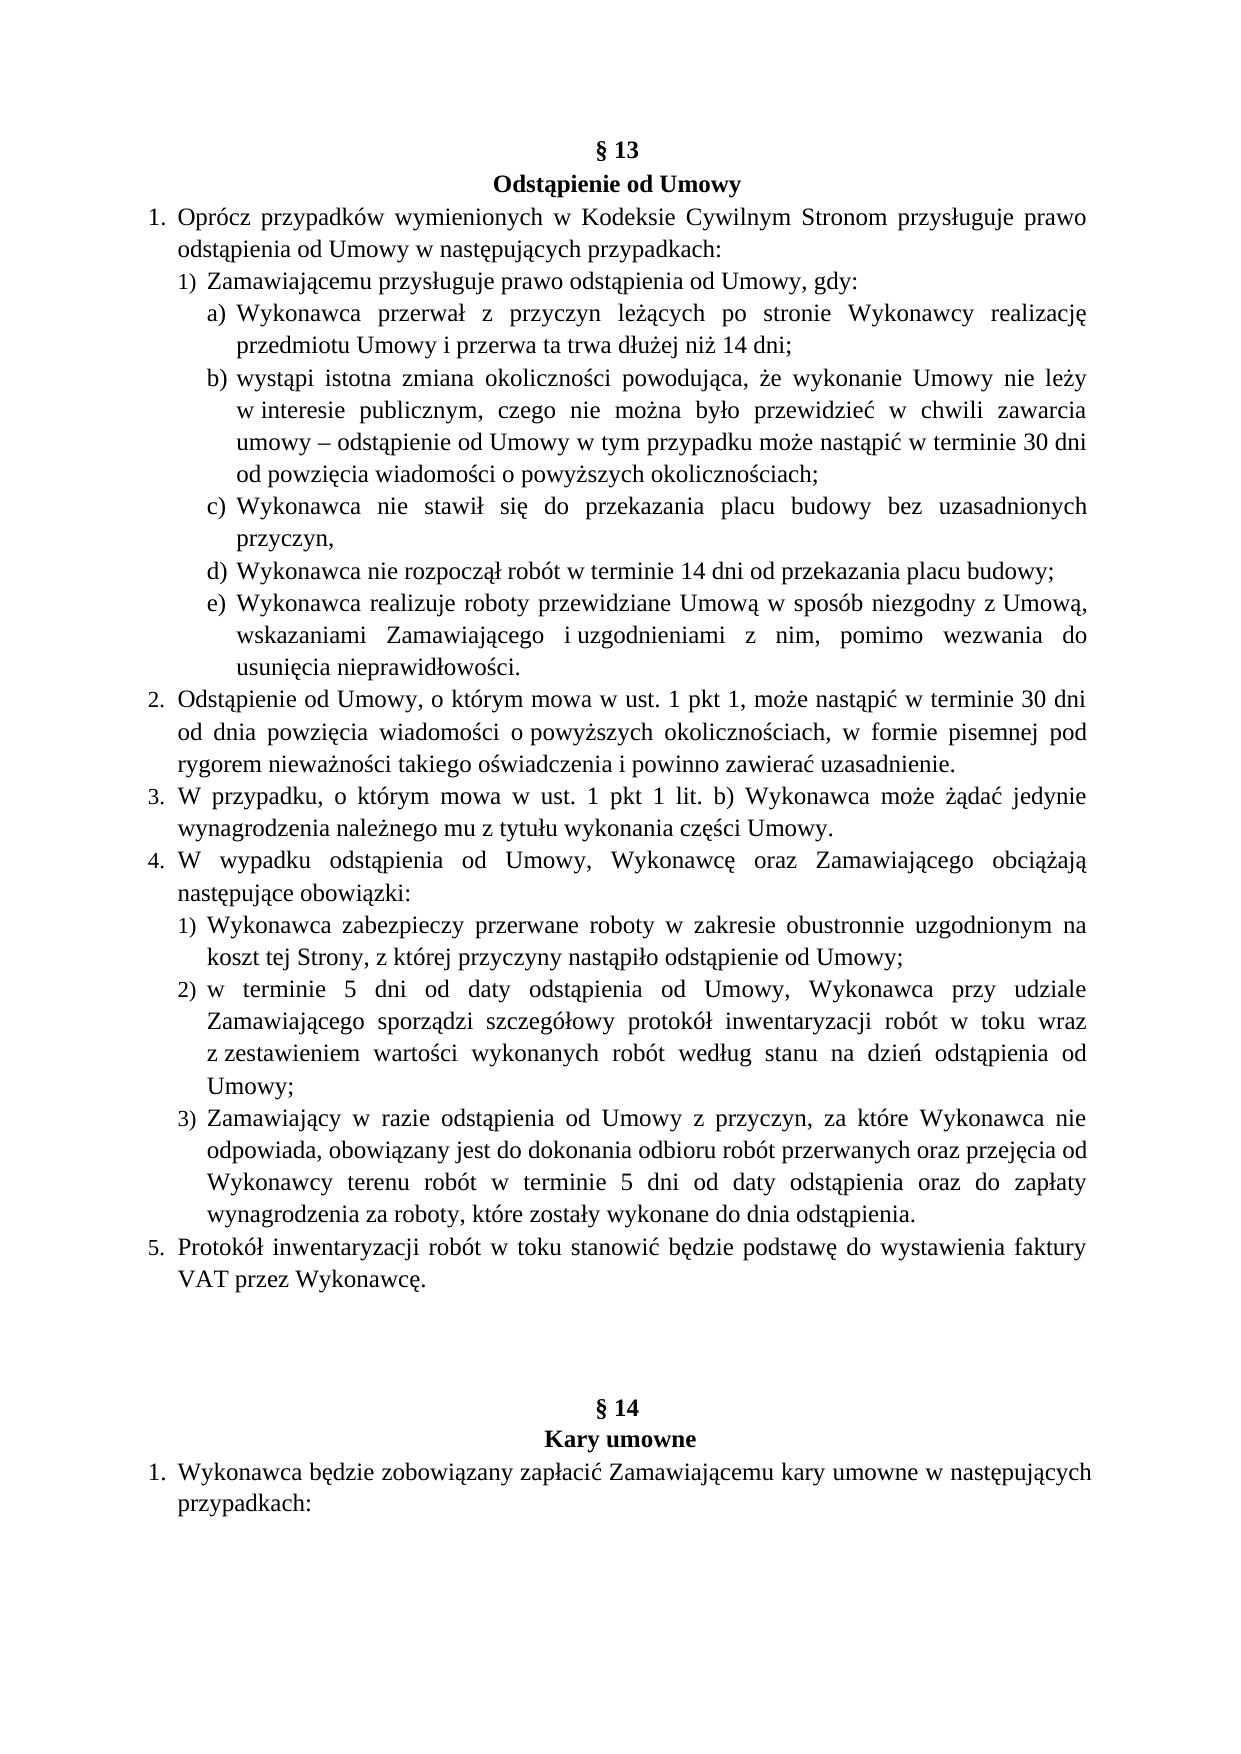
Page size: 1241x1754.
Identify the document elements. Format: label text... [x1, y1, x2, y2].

text Odstąpienie od Umowy [148, 169, 1086, 197]
list Wykonawca nie rozpoczął robót w terminie 14 dni od przekazania placu budowy; [207, 556, 1088, 584]
text Kary umowne [148, 1424, 1093, 1452]
list w terminie 5 dni od daty odstąpienia od Umowy, Wykonawca przy udziale Zamawiającego sporządzi szczegółowy protokół inwentaryzacji robót w toku wraz z zestawieniem wartości wykonanych robót według stanu na dzień odstąpienia od Umowy; [177, 974, 1088, 1099]
list Wykonawca nie stawił się do przekazania placu budowy bez uzasadnionych przyczyn, [207, 491, 1088, 552]
list Wykonawca będzie zobowiązany zapłacić Zamawiającemu kary umowne w następujących przypadkach: [148, 1457, 1093, 1516]
list W przypadku, o którym mowa w ust. 1 pkt 1 lit. b) Wykonawca może żądać jedynie wynagrodzenia należnego mu z tytułu wykonania części Umowy. [148, 781, 1088, 842]
list Oprócz przypadków wymienionych w Kodeksie Cywilnym Stronom przysługuje prawo odstąpienia od Umowy w następujących przypadkach: [148, 202, 1088, 263]
text § 14 [148, 1393, 1086, 1421]
list Wykonawca realizuje roboty przewidziane Umową w sposób niezgodny z Umową, wskazaniami Zamawiającego i uzgodnieniami z nim, pomimo wezwania do usunięcia nieprawidłowości. [207, 588, 1088, 681]
list Odstąpienie od Umowy, o którym mowa w ust. 1 pkt 1, może nastąpić w terminie 30 dni od dnia powzięcia wiadomości o powyższych okolicznościach, w formie pisemnej pod rygorem nieważności takiego oświadczenia i powinno zawierać uzasadnienie. [148, 684, 1088, 778]
text § 13 [148, 136, 1086, 164]
list W wypadku odstąpienia od Umowy, Wykonawcę oraz Zamawiającego obciążają następujące obowiązki: [148, 845, 1088, 906]
list Wykonawca przerwał z przyczyn leżących po stronie Wykonawcy realizację przedmiotu Umowy i przerwa ta trwa dłużej niż 14 dni; [207, 298, 1088, 359]
list wystąpi istotna zmiana okoliczności powodująca, że wykonanie Umowy nie leży w interesie publicznym, czego nie można było przewidzieć w chwili zawarcia umowy – odstąpienie od Umowy w tym przypadku może nastąpić w terminie 30 dni od powzięcia wiadomości o powyższych okolicznościach; [207, 363, 1088, 488]
list Protokół inwentaryzacji robót w toku stanowić będzie podstawę do wystawienia faktury VAT przez Wykonawcę. [148, 1232, 1088, 1293]
list Zamawiającemu przysługuje prawo odstąpienia od Umowy, gdy: [177, 266, 1088, 295]
list Wykonawca zabezpieczy przerwane roboty w zakresie obustronnie uzgodnionym na koszt tej Strony, z której przyczyny nastąpiło odstąpienie od Umowy; [177, 910, 1088, 971]
list Zamawiający w razie odstąpienia od Umowy z przyczyn, za które Wykonawca nie odpowiada, obowiązany jest do dokonania odbioru robót przerwanych oraz przejęcia od Wykonawcy terenu robót w terminie 5 dni od daty odstąpienia oraz do zapłaty wynagrodzenia za roboty, które zostały wykonane do dnia odstąpienia. [177, 1103, 1088, 1228]
